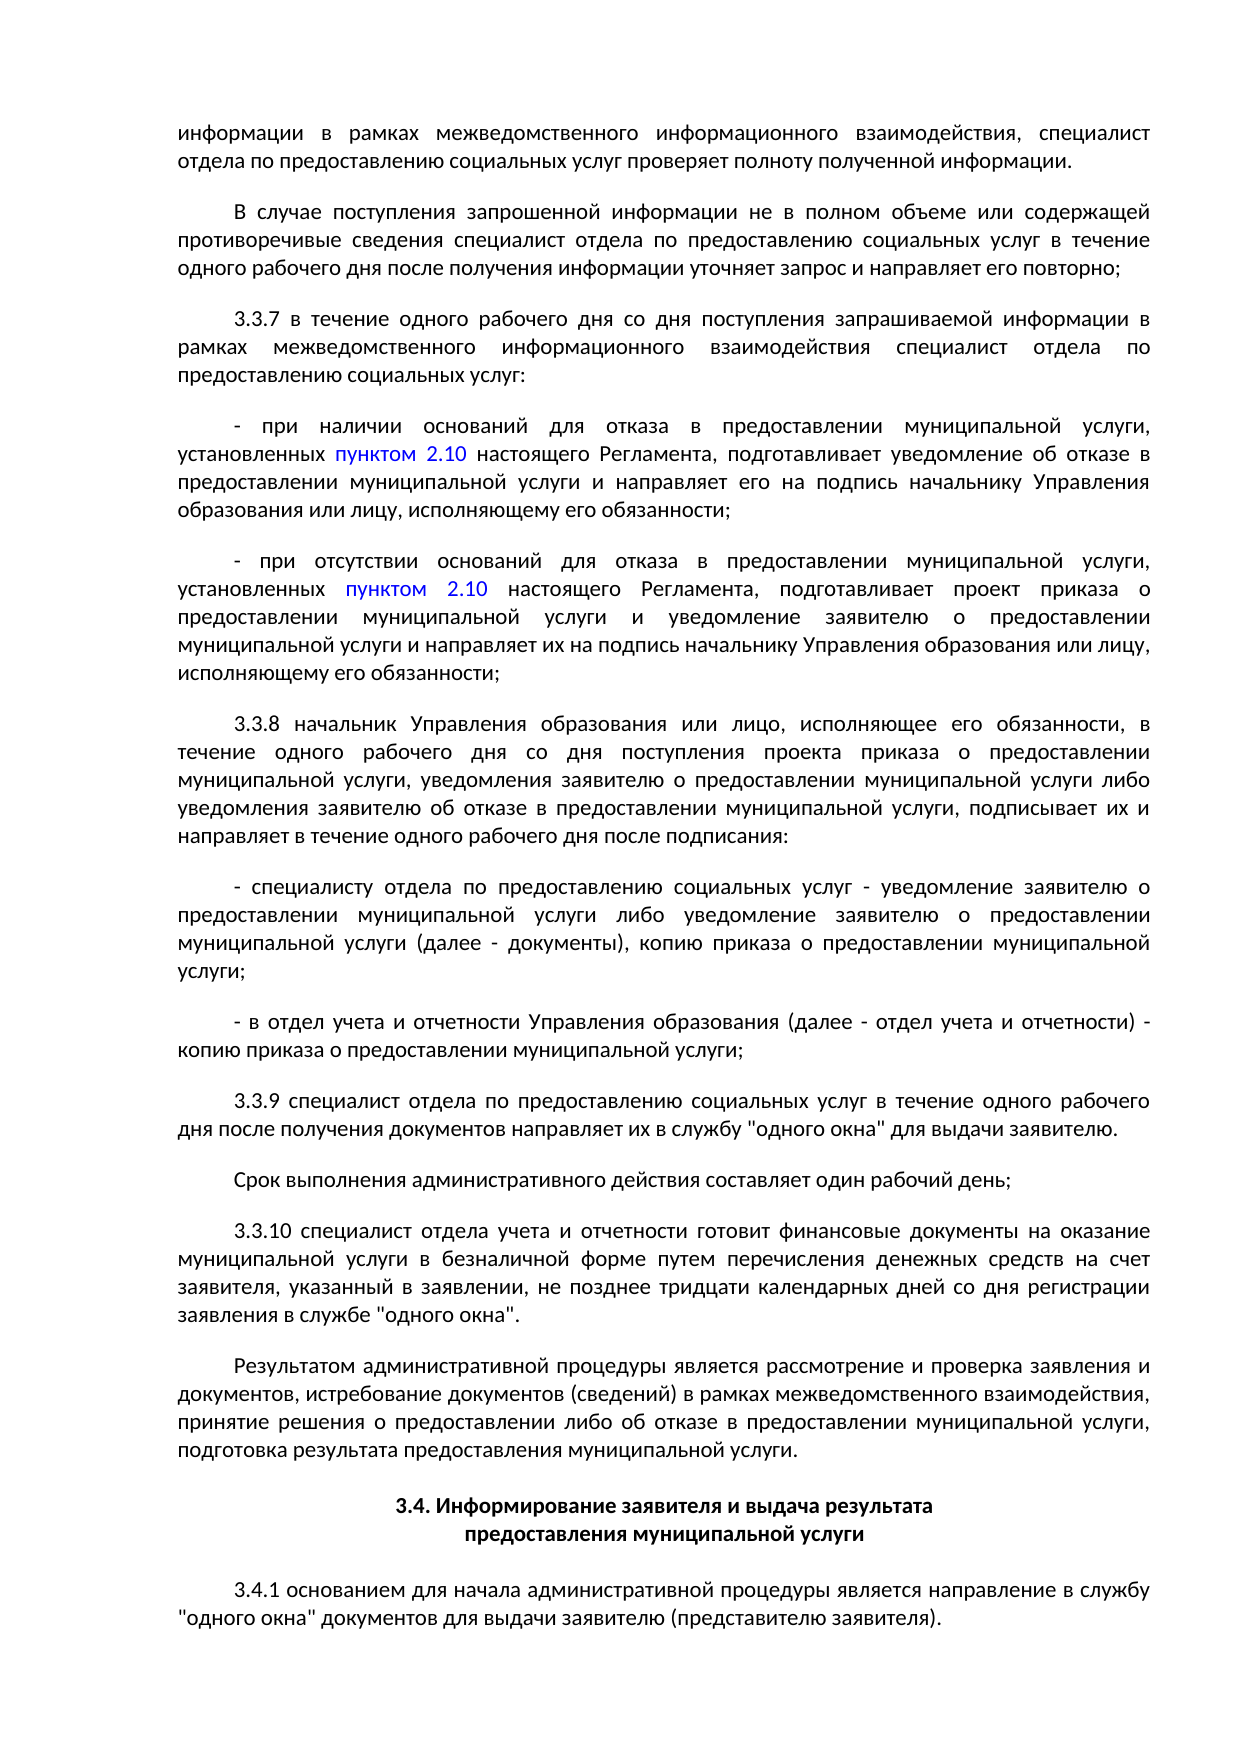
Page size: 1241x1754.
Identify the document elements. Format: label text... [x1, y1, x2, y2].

title предоставления муниципальной услуги [177, 1519, 1152, 1547]
text 3.3.7 в течение одного рабочего дня со дня поступления запрашиваемой информации в рамках межведомственного информационного взаимодействия специалист отдела по предоставлению социальных услуг: [177, 304, 1152, 388]
text - специалисту отдела по предоставлению социальных услуг - уведомление заявителю о предоставлении муниципальной услуги либо уведомление заявителю о предоставлении муниципальной услуги (далее - документы), копию приказа о предоставлении муниципальной услуги; [177, 872, 1152, 984]
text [177, 118, 1152, 174]
text 3.3.10 специалист отдела учета и отчетности готовит финансовые документы на оказание муниципальной услуги в безналичной форме путем перечисления денежных средств на счет заявителя, указанный в заявлении, не позднее тридцати календарных дней со дня регистрации заявления в службе "одного окна". [177, 1216, 1152, 1328]
text - в отдел учета и отчетности Управления образования (далее - отдел учета и отчетности) - копию приказа о предоставлении муниципальной услуги; [177, 1007, 1152, 1063]
text - при отсутствии оснований для отказа в предоставлении муниципальной услуги, установленных пунктом 2.10 настоящего Регламента, подготавливает проект приказа о предоставлении муниципальной услуги и уведомление заявителю о предоставлении муниципальной услуги и направляет их на подпись начальнику Управления образования или лицу, исполняющему его обязанности; [177, 546, 1152, 686]
text Результатом административной процедуры является рассмотрение и проверка заявления и документов, истребование документов (сведений) в рамках межведомственного взаимодействия, принятие решения о предоставлении либо об отказе в предоставлении муниципальной услуги, подготовка результата предоставления муниципальной услуги. [177, 1351, 1152, 1463]
text - при наличии оснований для отказа в предоставлении муниципальной услуги, установленных пунктом 2.10 настоящего Регламента, подготавливает уведомление об отказе в предоставлении муниципальной услуги и направляет его на подпись начальнику Управления образования или лицу, исполняющему его обязанности; [177, 411, 1152, 523]
text 3.3.9 специалист отдела по предоставлению социальных услуг в течение одного рабочего дня после получения документов направляет их в службу "одного окна" для выдачи заявителю. [177, 1086, 1152, 1142]
text 3.3.8 начальник Управления образования или лицо, исполняющее его обязанности, в течение одного рабочего дня со дня поступления проекта приказа о предоставлении муниципальной услуги, уведомления заявителю о предоставлении муниципальной услуги либо уведомления заявителю об отказе в предоставлении муниципальной услуги, подписывает их и направляет в течение одного рабочего дня после подписания: [177, 709, 1152, 849]
text В случае поступления запрошенной информации не в полном объеме или содержащей противоречивые сведения специалист отдела по предоставлению социальных услуг в течение одного рабочего дня после получения информации уточняет запрос и направляет его повторно; [177, 197, 1152, 281]
title 3.4. Информирование заявителя и выдача результата [177, 1491, 1152, 1519]
text 3.4.1 основанием для начала административной процедуры является направление в службу "одного окна" документов для выдачи заявителю (представителю заявителя). [177, 1575, 1152, 1631]
text Срок выполнения административного действия составляет один рабочий день; [177, 1165, 1152, 1193]
